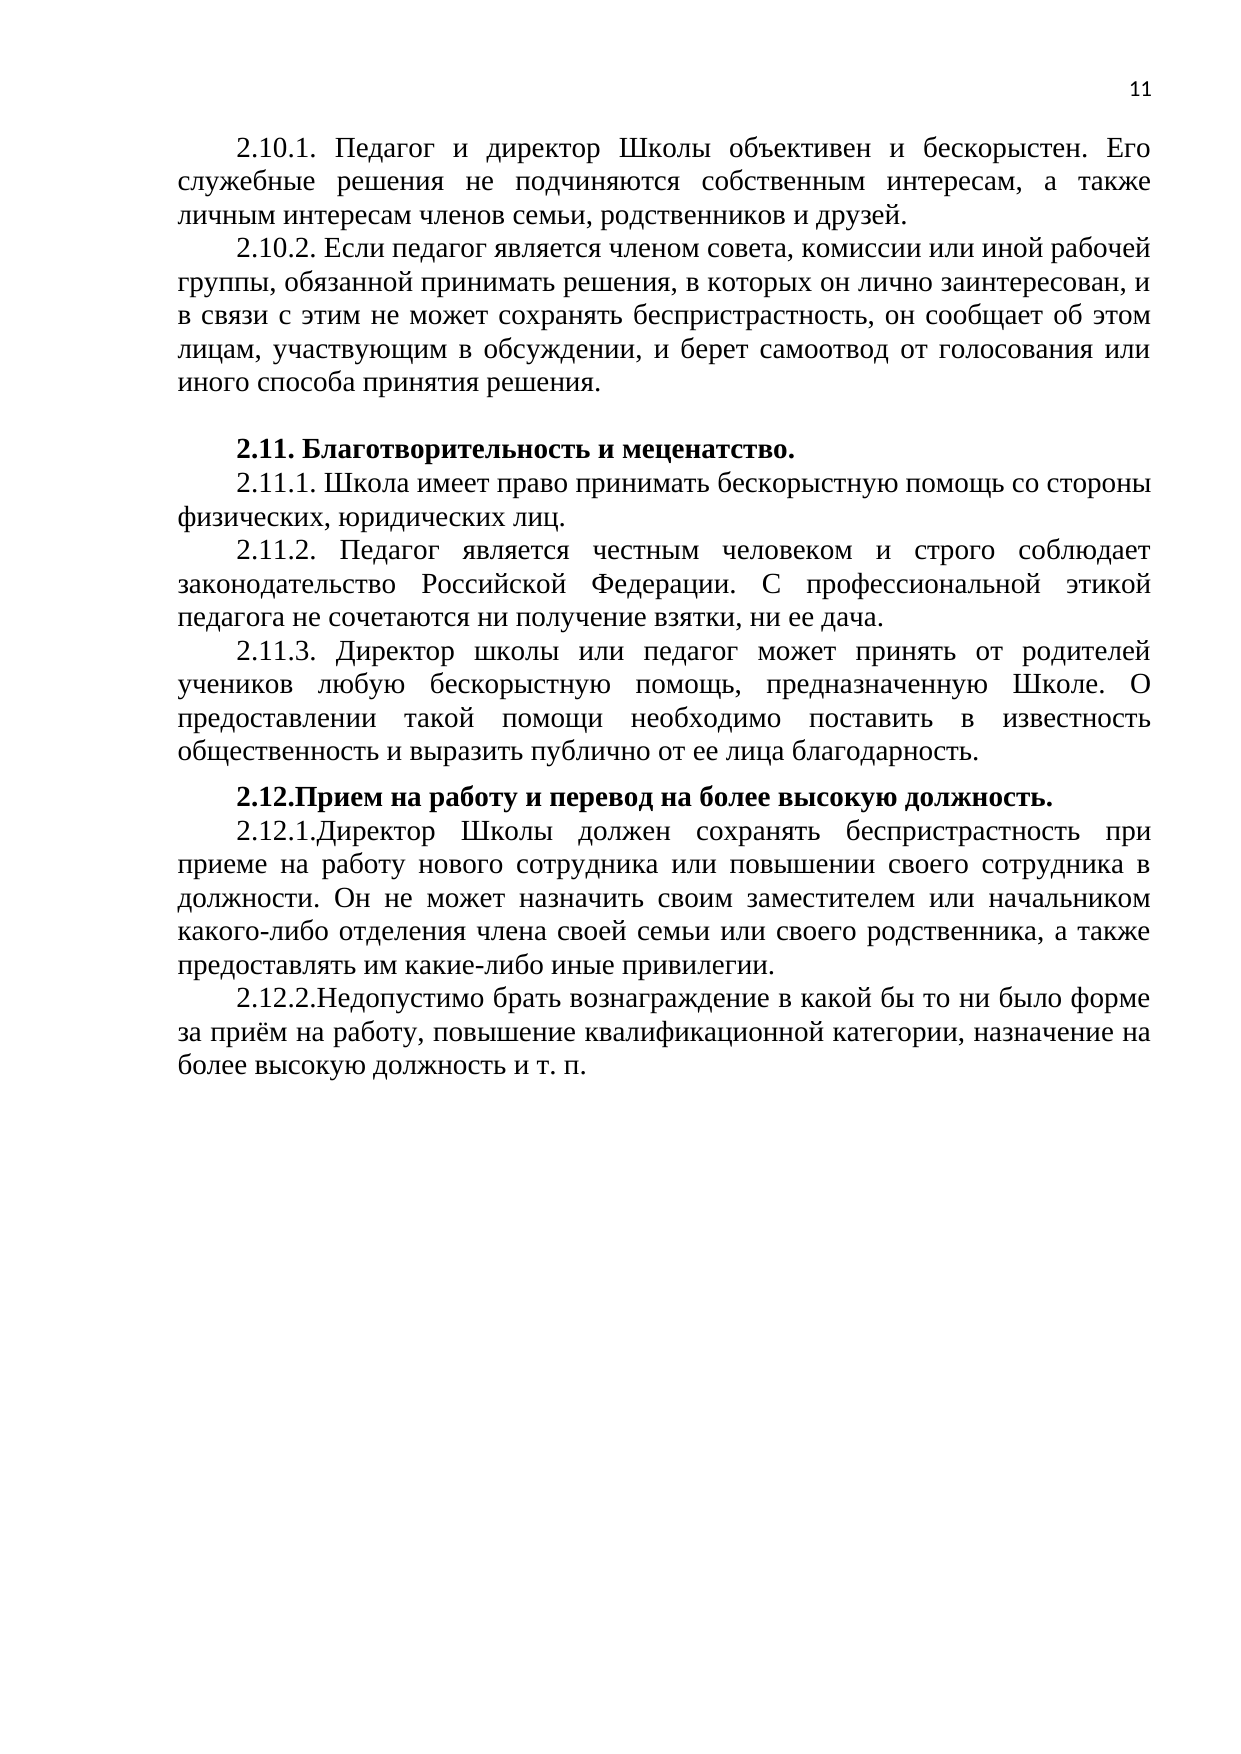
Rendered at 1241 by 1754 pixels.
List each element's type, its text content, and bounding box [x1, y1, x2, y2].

text 2.11.1. Школа имеет право принимать бескорыстную помощь со стороны физических, юридических лиц. [177, 465, 1152, 532]
text 2.11.2. Педагог является честным человеком и строго соблюдает законодательство Российской Федерации. С профессиональной этикой педагога не сочетаются ни получение взятки, ни ее дача. [177, 532, 1152, 633]
text 2.12.2.Недопустимо брать вознаграждение в какой бы то ни было форме за приём на работу, повышение квалификационной категории, назначение на более высокую должность и т. п. [177, 980, 1152, 1081]
text 2.12.1.Директор Школы должен сохранять беспристрастность при приеме на работу нового сотрудника или повышении своего сотрудника в должности. Он не может назначить своим заместителем или начальником какого-либо отделения члена своей семьи или своего родственника, а также предоставлять им какие-либо иные привилегии. [177, 813, 1152, 980]
text 2.10.1. Педагог и директор Школы объективен и бескорыстен. Его служебные решения не подчиняются собственным интересам, а также личным интересам членов семьи, родственников и друзей. [177, 130, 1152, 230]
text 2.10.2. Если педагог является членом совета, комиссии или иной рабочей группы, обязанной принимать решения, в которых он лично заинтересован, и в связи с этим не может сохранять беспристрастность, он сообщает об этом лицам, участвующим в обсуждении, и берет самоотвод от голосования или иного способа принятия решения. [177, 230, 1152, 398]
text 2.11.3. Директор школы или педагог может принять от родителей учеников любую бескорыстную помощь, предназначенную Школе. О предоставлении такой помощи необходимо поставить в известность общественность и выразить публично от ее лица благодарность. [177, 633, 1152, 767]
text 2.11. Благотворительность и меценатство. [177, 432, 1152, 465]
text 2.12.Прием на работу и перевод на более высокую должность. [177, 779, 1152, 813]
